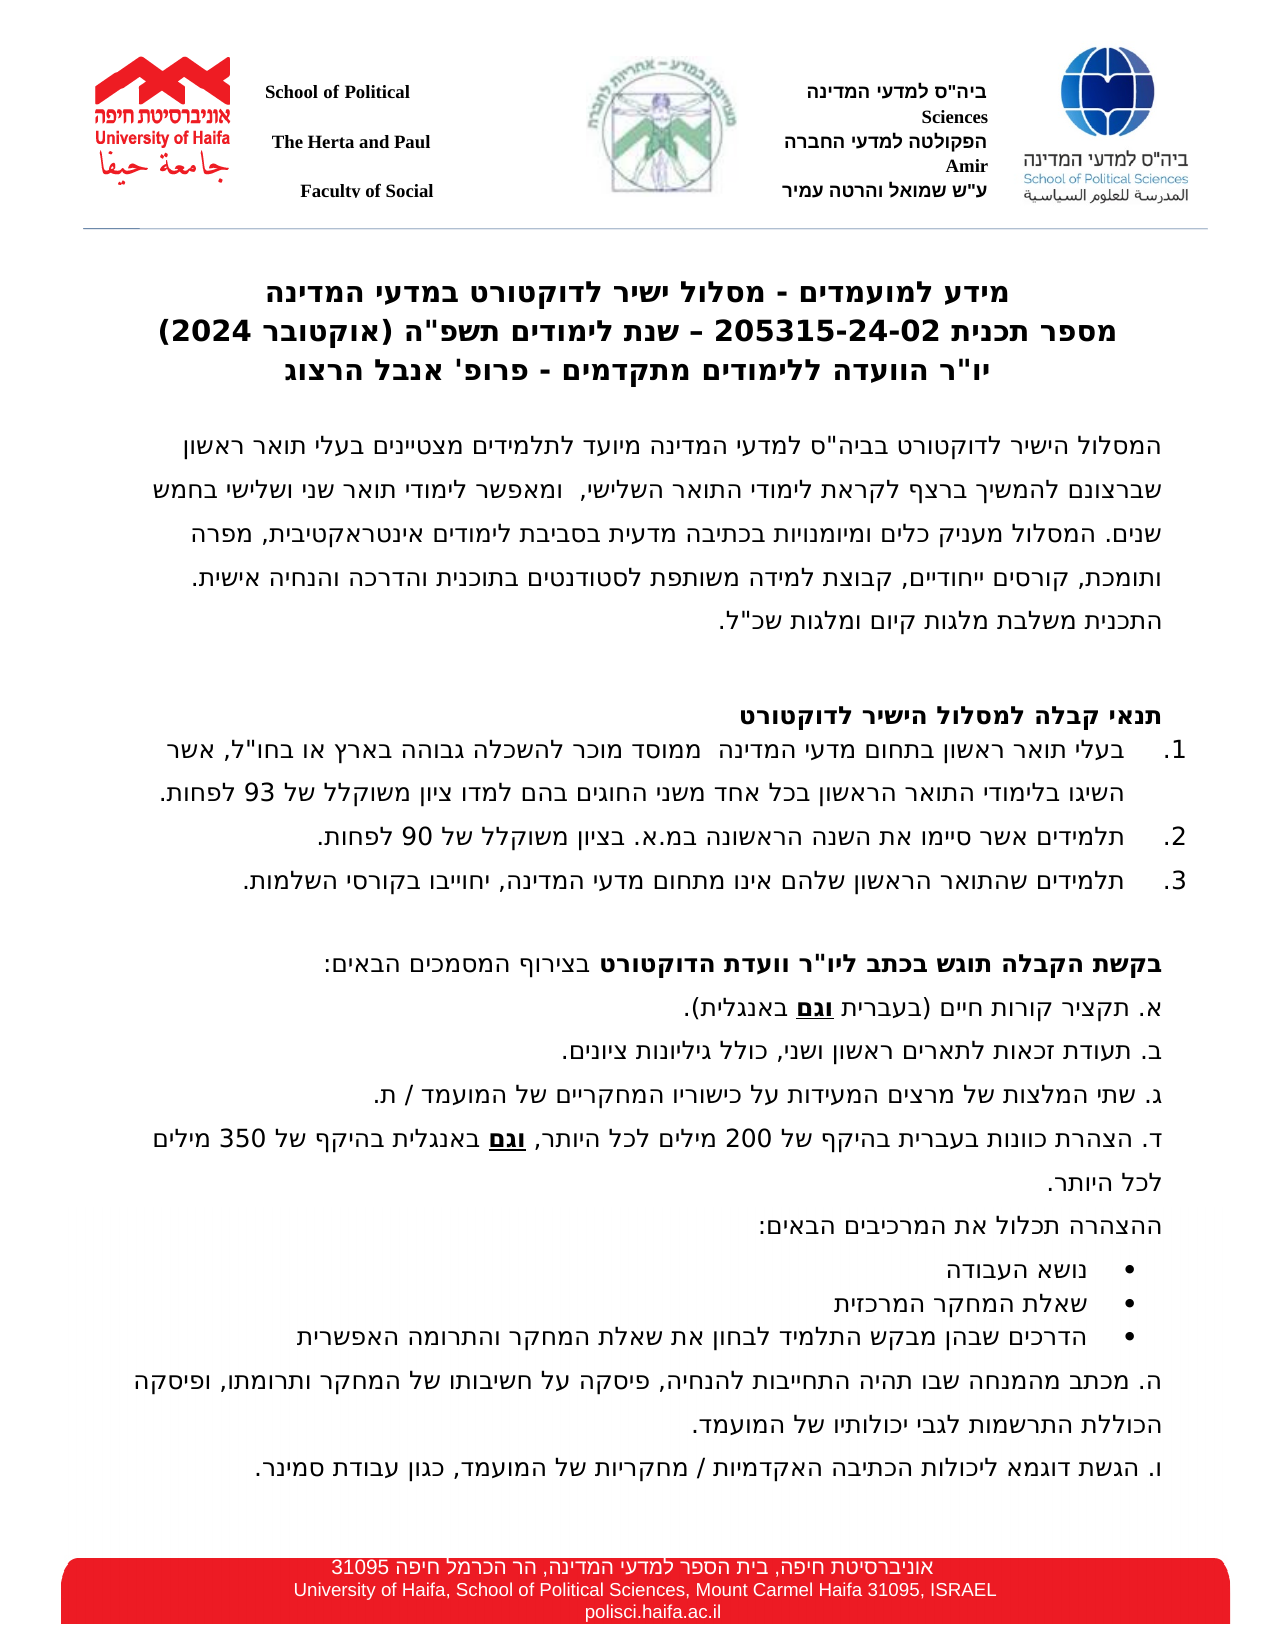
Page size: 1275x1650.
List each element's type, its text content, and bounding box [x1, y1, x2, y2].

text א. תקציר קורות חיים (בעברית וגם באנגלית). [112, 993, 1163, 1022]
text תנאי קבלה למסלול הישיר לדוקטורט [112, 701, 1163, 730]
text מספר תכנית 205315-24-02 – שנת לימודים תשפ"ה (אוקטובר 2024) [112, 314, 1163, 348]
picture [586, 56, 739, 197]
list שאלת המחקר המרכזית [112, 1289, 1125, 1318]
text ד. הצהרת כוונות בעברית בהיקף של 200 מילים לכל היותר, וגם באנגלית בהיקף של 350 מילים לכל היותר. [112, 1124, 1163, 1197]
picture [61, 1207, 1231, 1624]
list בעלי תואר ראשון בתחום מדעי המדינה ממוסד מוכר להשכלה גבוהה בארץ או בחו"ל, אשר השיגו בלימודי התואר הראשון בכל אחד משני החוגים בהם למדו ציון משוקלל של 93 לפחות. [112, 735, 1163, 808]
text בקשת הקבלה תוגש בכתב ליו"ר וועדת הדוקטורט בצירוף המסמכים הבאים: [112, 949, 1163, 978]
list הדרכים שבהן מבקש התלמיד לבחון את שאלת המחקר והתרומה האפשרית [112, 1322, 1125, 1351]
text ו. הגשת דוגמא ליכולות הכתיבה האקדמיות / מחקריות של המועמד, כגון עבודת סמינר. [112, 1453, 1163, 1483]
text ה. מכתב מהמנחה שבו תהיה התחייבות להנחיה, פיסקה על חשיבותו של המחקר ותרומתו, ופיסקה הכוללת התרשמות לגבי יכולותיו של המועמד. [112, 1366, 1163, 1439]
text ג. שתי המלצות של מרצים המעידות על כישוריו המחקריים של המועמד / ת. [112, 1080, 1163, 1109]
text ההצהרה תכלול את המרכיבים הבאים: [112, 1211, 1163, 1241]
picture [90, 56, 238, 185]
list תלמידים אשר סיימו את השנה הראשונה במ.א. בציון משוקלל של 90 לפחות. [112, 822, 1163, 851]
text מידע למועמדים - מסלול ישיר לדוקטורט במדעי המדינה [112, 275, 1163, 309]
picture [1003, 31, 1209, 222]
list נושא העבודה [112, 1255, 1125, 1284]
list תלמידים שהתואר הראשון שלהם אינו מתחום מדעי המדינה, יחוייבו בקורסי השלמות. [112, 866, 1163, 895]
text המסלול הישיר לדוקטורט בביה"ס למדעי המדינה מיועד לתלמידים מצטיינים בעלי תואר ראשון שברצונם להמשיך ברצף לקראת לימודי התואר השלישי, ומאפשר לימודי תואר שני ושלישי בחמש שנים. המסלול מעניק כלים ומיומנויות בכתיבה מדעית בסביבת לימודים אינטראקטיבית, מפרה ותומכת, קורסים ייחודיים, קבוצת למידה משותפת לסטודנטים בתוכנית והדרכה והנחיה אישית. התכנית משלבת מלגות קיום ומלגות שכ"ל. [112, 431, 1163, 636]
text ב. תעודת זכאות לתארים ראשון ושני, כולל גיליונות ציונים. [112, 1036, 1163, 1066]
text יו"ר הוועדה ללימודים מתקדמים - פרופ' אנבל הרצוג [112, 353, 1163, 387]
